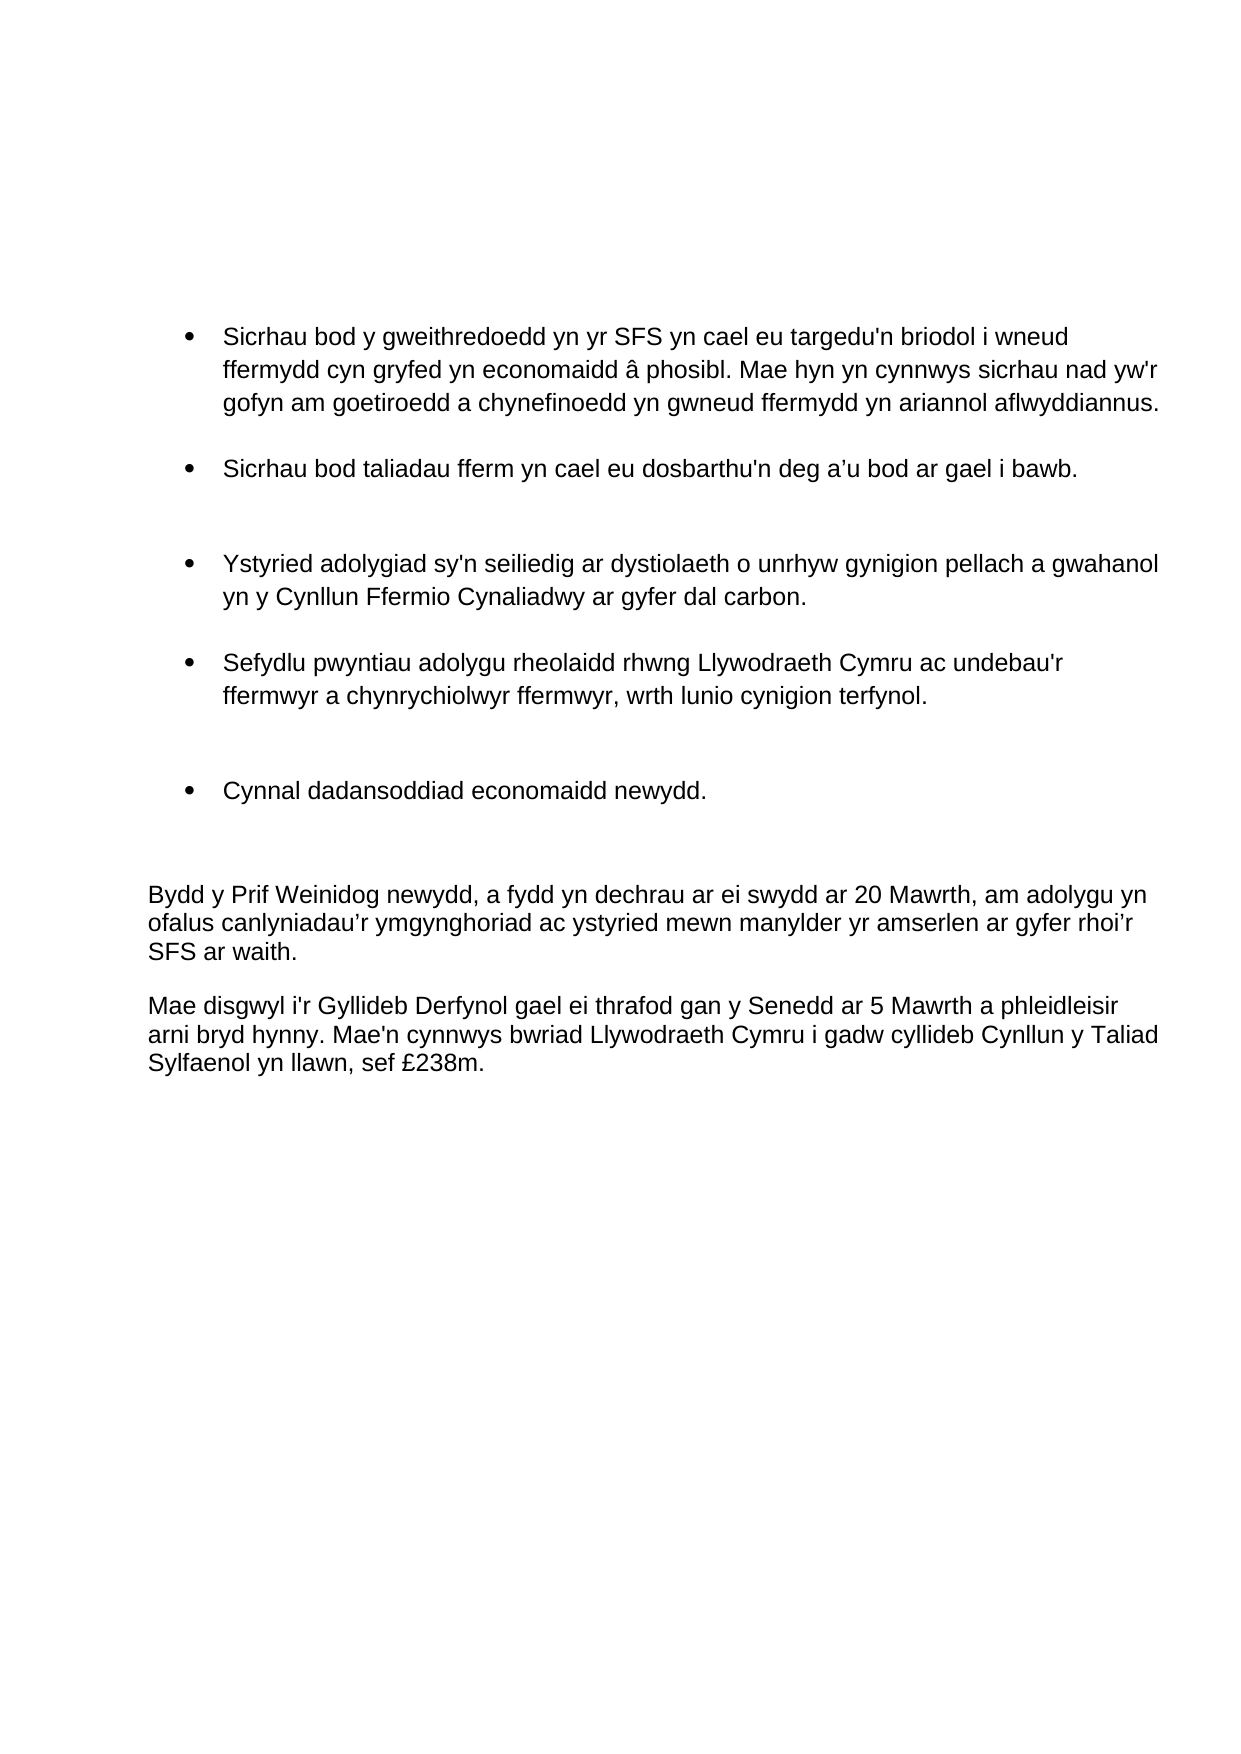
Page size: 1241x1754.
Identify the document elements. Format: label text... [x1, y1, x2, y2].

text Mae disgwyl i'r Gyllideb Derfynol gael ei thrafod gan y Senedd ar 5 Mawrth a phleidleisir arni bryd hynny. Mae'n cynnwys bwriad Llywodraeth Cymru i gadw cyllideb Cynllun y Taliad Sylfaenol yn llawn, sef £238m. [148, 991, 1166, 1077]
list Ystyried adolygiad sy'n seiliedig ar dystiolaeth o unrhyw gynigion pellach a gwahanol yn y Cynllun Ffermio Cynaliadwy ar gyfer dal carbon. [185, 549, 1166, 611]
list Sicrhau bod taliadau fferm yn cael eu dosbarthu'n deg a’u bod ar gael i bawb. [185, 454, 1166, 483]
list Cynnal dadansoddiad economaidd newydd. [185, 776, 1166, 805]
text Bydd y Prif Weinidog newydd, a fydd yn dechrau ar ei swydd ar 20 Mawrth, am adolygu yn ofalus canlyniadau’r ymgynghoriad ac ystyried mewn manylder yr amserlen ar gyfer rhoi’r SFS ar waith. [148, 879, 1166, 966]
list Sefydlu pwyntiau adolygu rheolaidd rhwng Llywodraeth Cymru ac undebau'r ffermwyr a chynrychiolwyr ffermwyr, wrth lunio cynigion terfynol. [185, 648, 1166, 710]
list Sicrhau bod y gweithredoedd yn yr SFS yn cael eu targedu'n briodol i wneud ffermydd cyn gryfed yn economaidd â phosibl. Mae hyn yn cynnwys sicrhau nad yw'r gofyn am goetiroedd a chynefinoedd yn gwneud ffermydd yn ariannol aflwyddiannus. [185, 322, 1166, 417]
